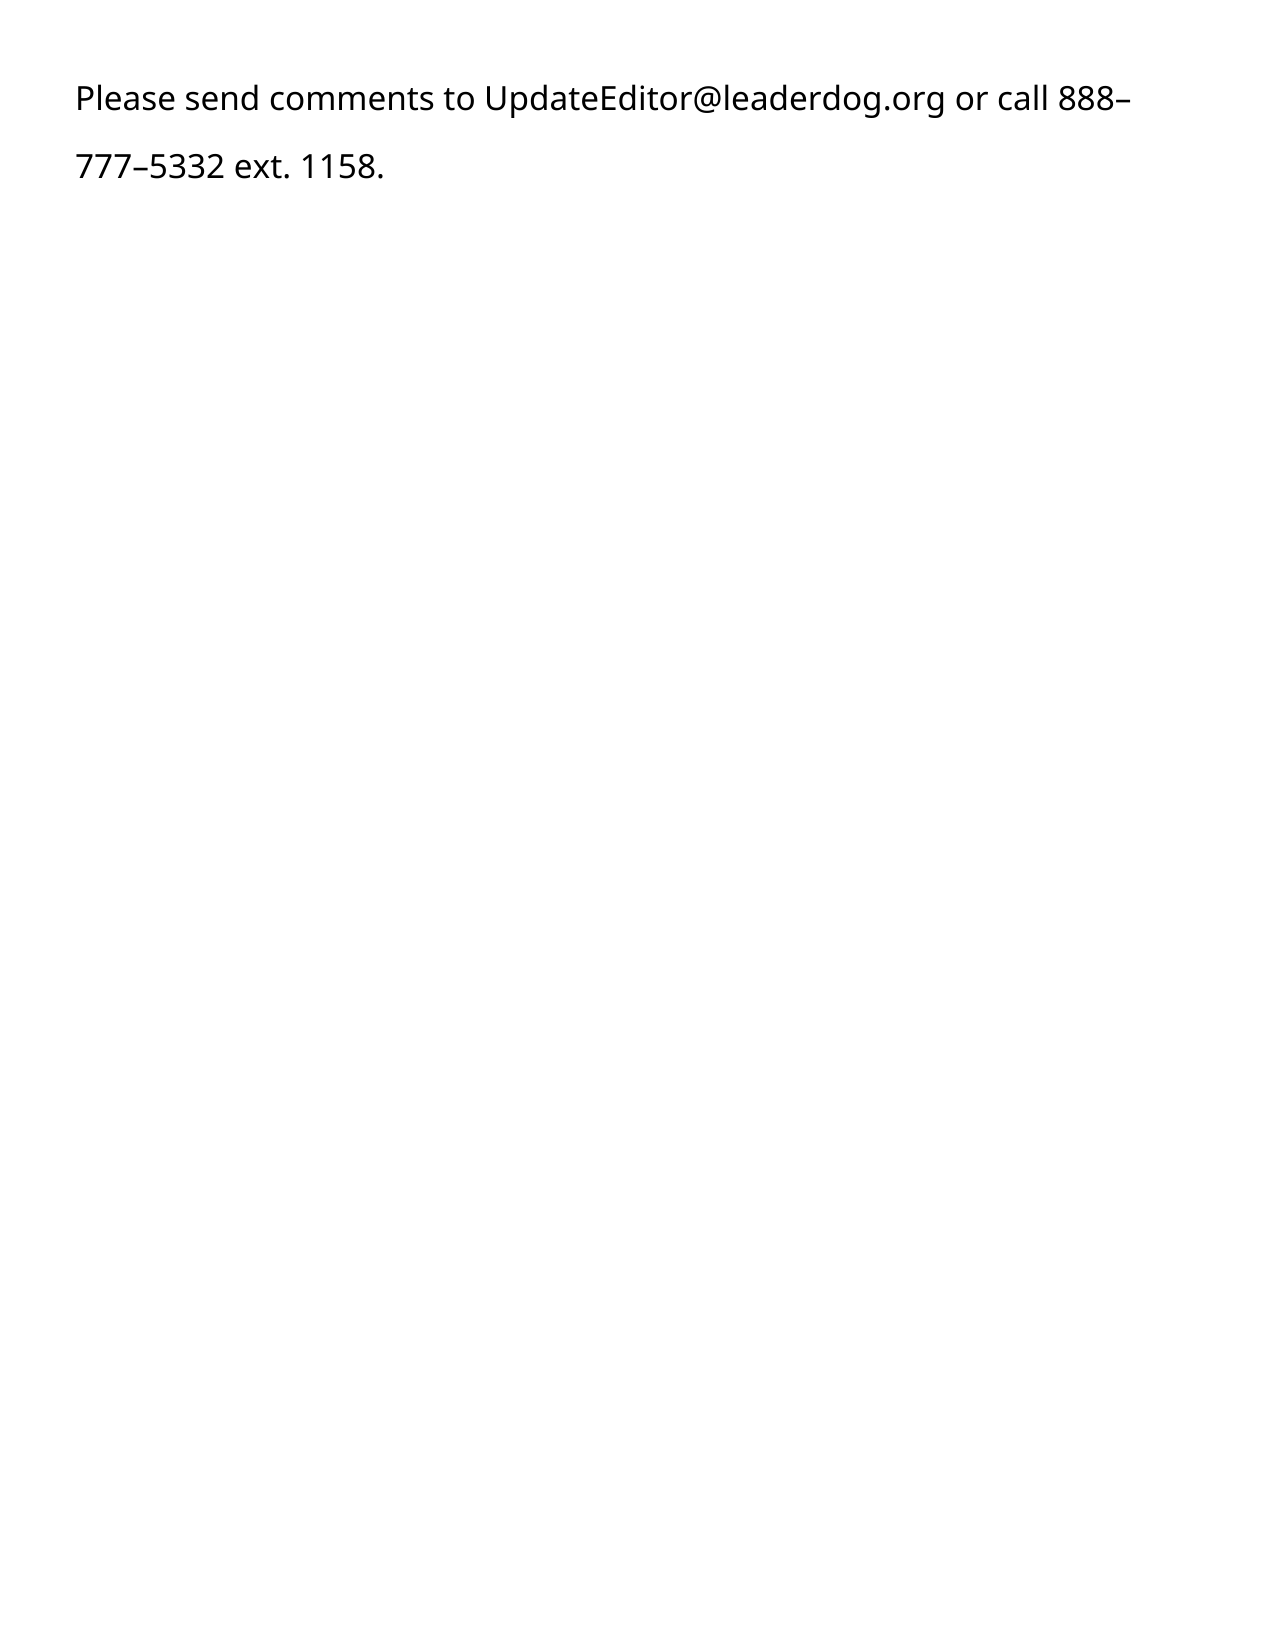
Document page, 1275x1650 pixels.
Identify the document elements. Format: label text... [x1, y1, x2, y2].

text Please send comments to UpdateEditor@leaderdog.org or call 888–777–5332 ext. 1158. [75, 75, 1200, 188]
